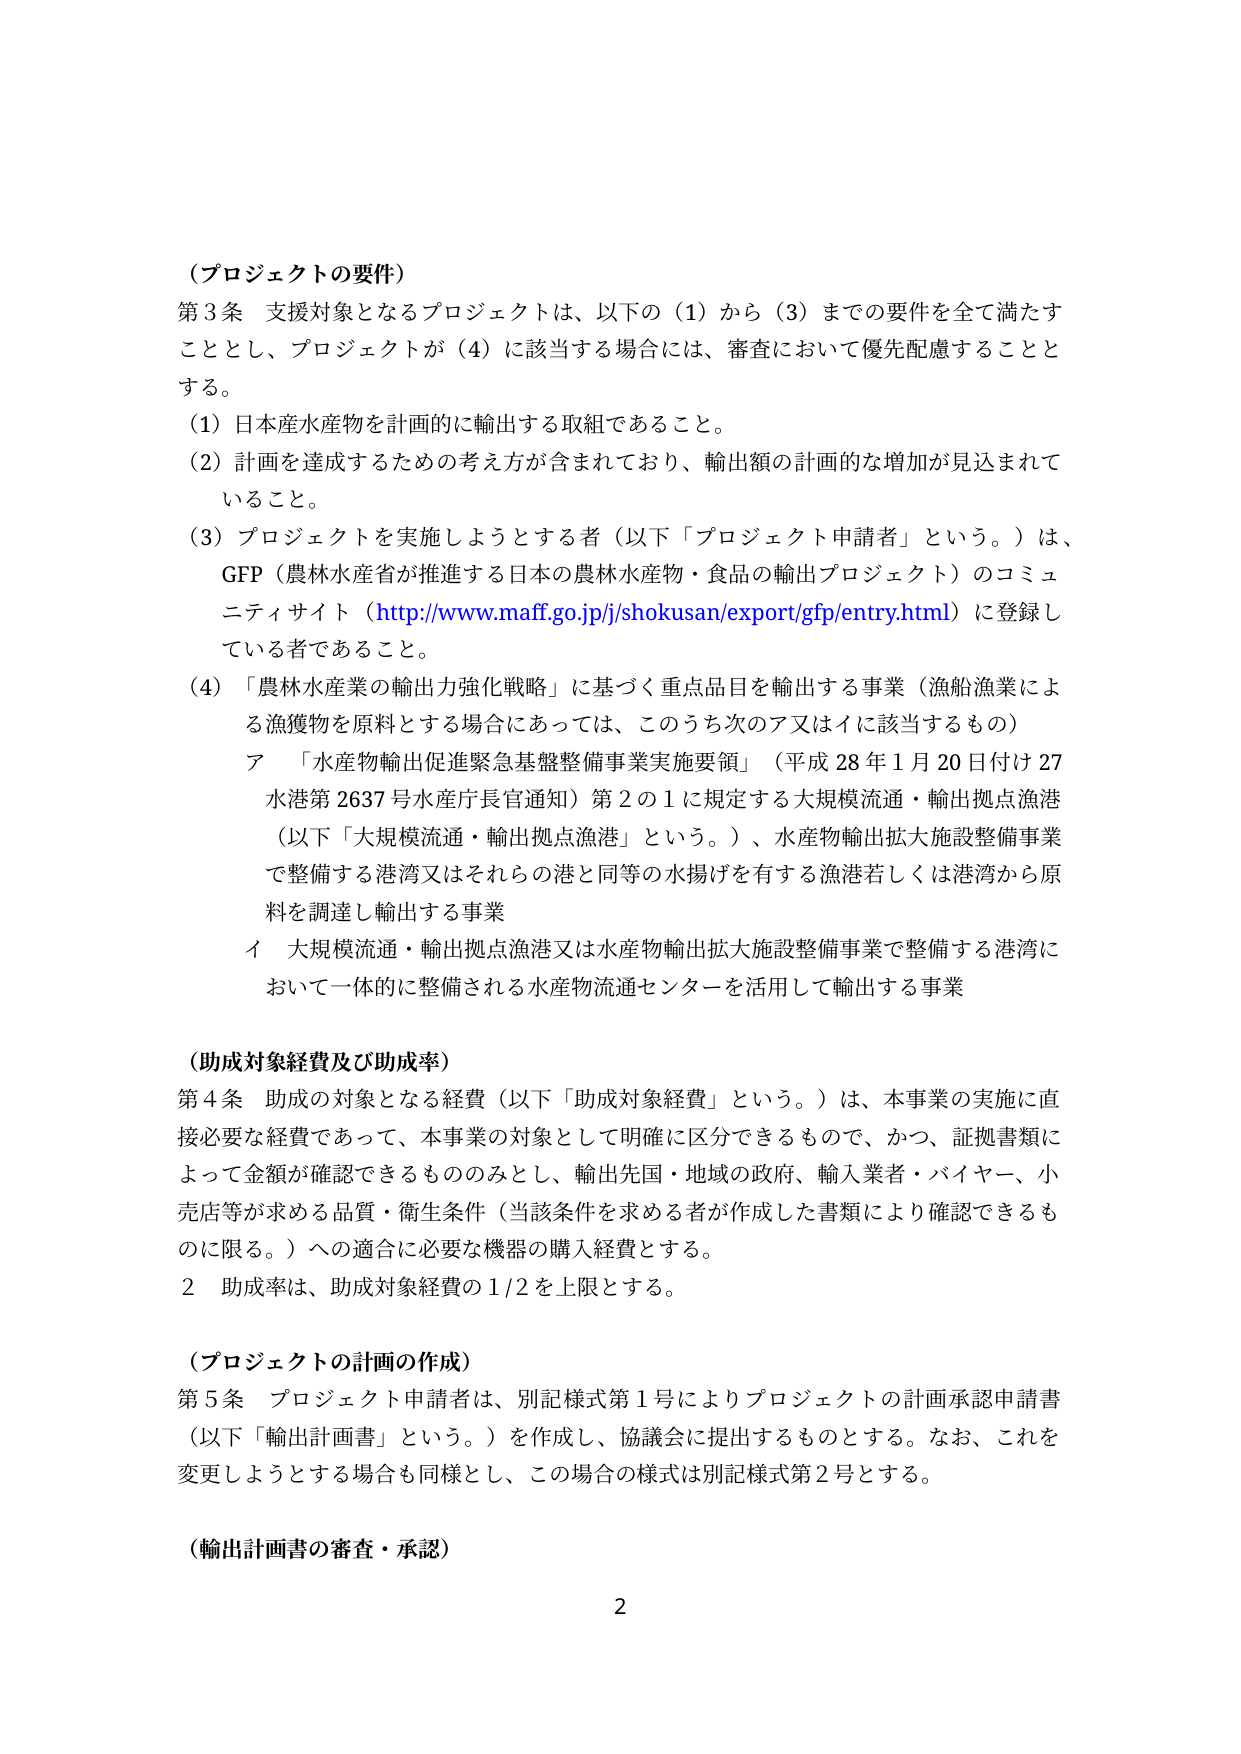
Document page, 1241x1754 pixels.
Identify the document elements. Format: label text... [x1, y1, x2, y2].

text 第４条 助成の対象となる経費（以下「助成対象経費」という。）は、本事業の実施に直接必要な経費であって、本事業の対象として明確に区分できるもので、かつ、証拠書類によって金額が確認できるもののみとし、輸出先国・地域の政府、輸入業者・バイヤー、小売店等が求める品質・衛生条件（当該条件を求める者が作成した書類により確認できるものに限る。）への適合に必要な機器の購入経費とする。 [177, 1079, 1063, 1267]
text 第５条 プロジェクト申請者は、別記様式第１号によりプロジェクトの計画承認申請書（以下「輸出計画書」という。）を作成し、協議会に提出するものとする。なお、これを変更しようとする場合も同様とし、この場合の様式は別記様式第２号とする。 [177, 1379, 1063, 1492]
text （プロジェクトの要件） [177, 254, 1063, 292]
text （2）計画を達成するための考え方が含まれており、輸出額の計画的な増加が見込まれていること。 [177, 442, 1063, 517]
text （1）日本産水産物を計画的に輸出する取組であること。 [177, 404, 1063, 442]
text （プロジェクトの計画の作成） [177, 1342, 1063, 1379]
text （助成対象経費及び助成率） [177, 1042, 1063, 1079]
text ２ 助成率は、助成対象経費の１/２を上限とする。 [177, 1267, 1063, 1304]
text （輸出計画書の審査・承認） [177, 1529, 1063, 1567]
text ア 「水産物輸出促進緊急基盤整備事業実施要領」（平成28年１月20日付け27水港第2637号水産庁長官通知）第２の１に規定する大規模流通・輸出拠点漁港（以下「大規模流通・輸出拠点漁港」という。）、水産物輸出拡大施設整備事業で整備する港湾又はそれらの港と同等の水揚げを有する漁港若しくは港湾から原料を調達し輸出する事業 [177, 742, 1063, 929]
text （4）「農林水産業の輸出力強化戦略」に基づく重点品目を輸出する事業（漁船漁業による漁獲物を原料とする場合にあっては、このうち次のア又はイに該当するもの） [177, 667, 1063, 742]
text イ 大規模流通・輸出拠点漁港又は水産物輸出拡大施設整備事業で整備する港湾において一体的に整備される水産物流通センターを活用して輸出する事業 [177, 929, 1063, 1004]
text （3）プロジェクトを実施しようとする者（以下「プロジェクト申請者」という。）は、GFP（農林水産省が推進する日本の農林水産物・食品の輸出プロジェクト）のコミュニティサイト（http://www.maff.go.jp/j/shokusan/export/gfp/entry.html）に登録している者であること。 [177, 517, 1063, 667]
text 第３条 支援対象となるプロジェクトは、以下の（1）から（3）までの要件を全て満たすこととし、プロジェクトが（4）に該当する場合には、審査において優先配慮することとする。 [177, 292, 1063, 404]
